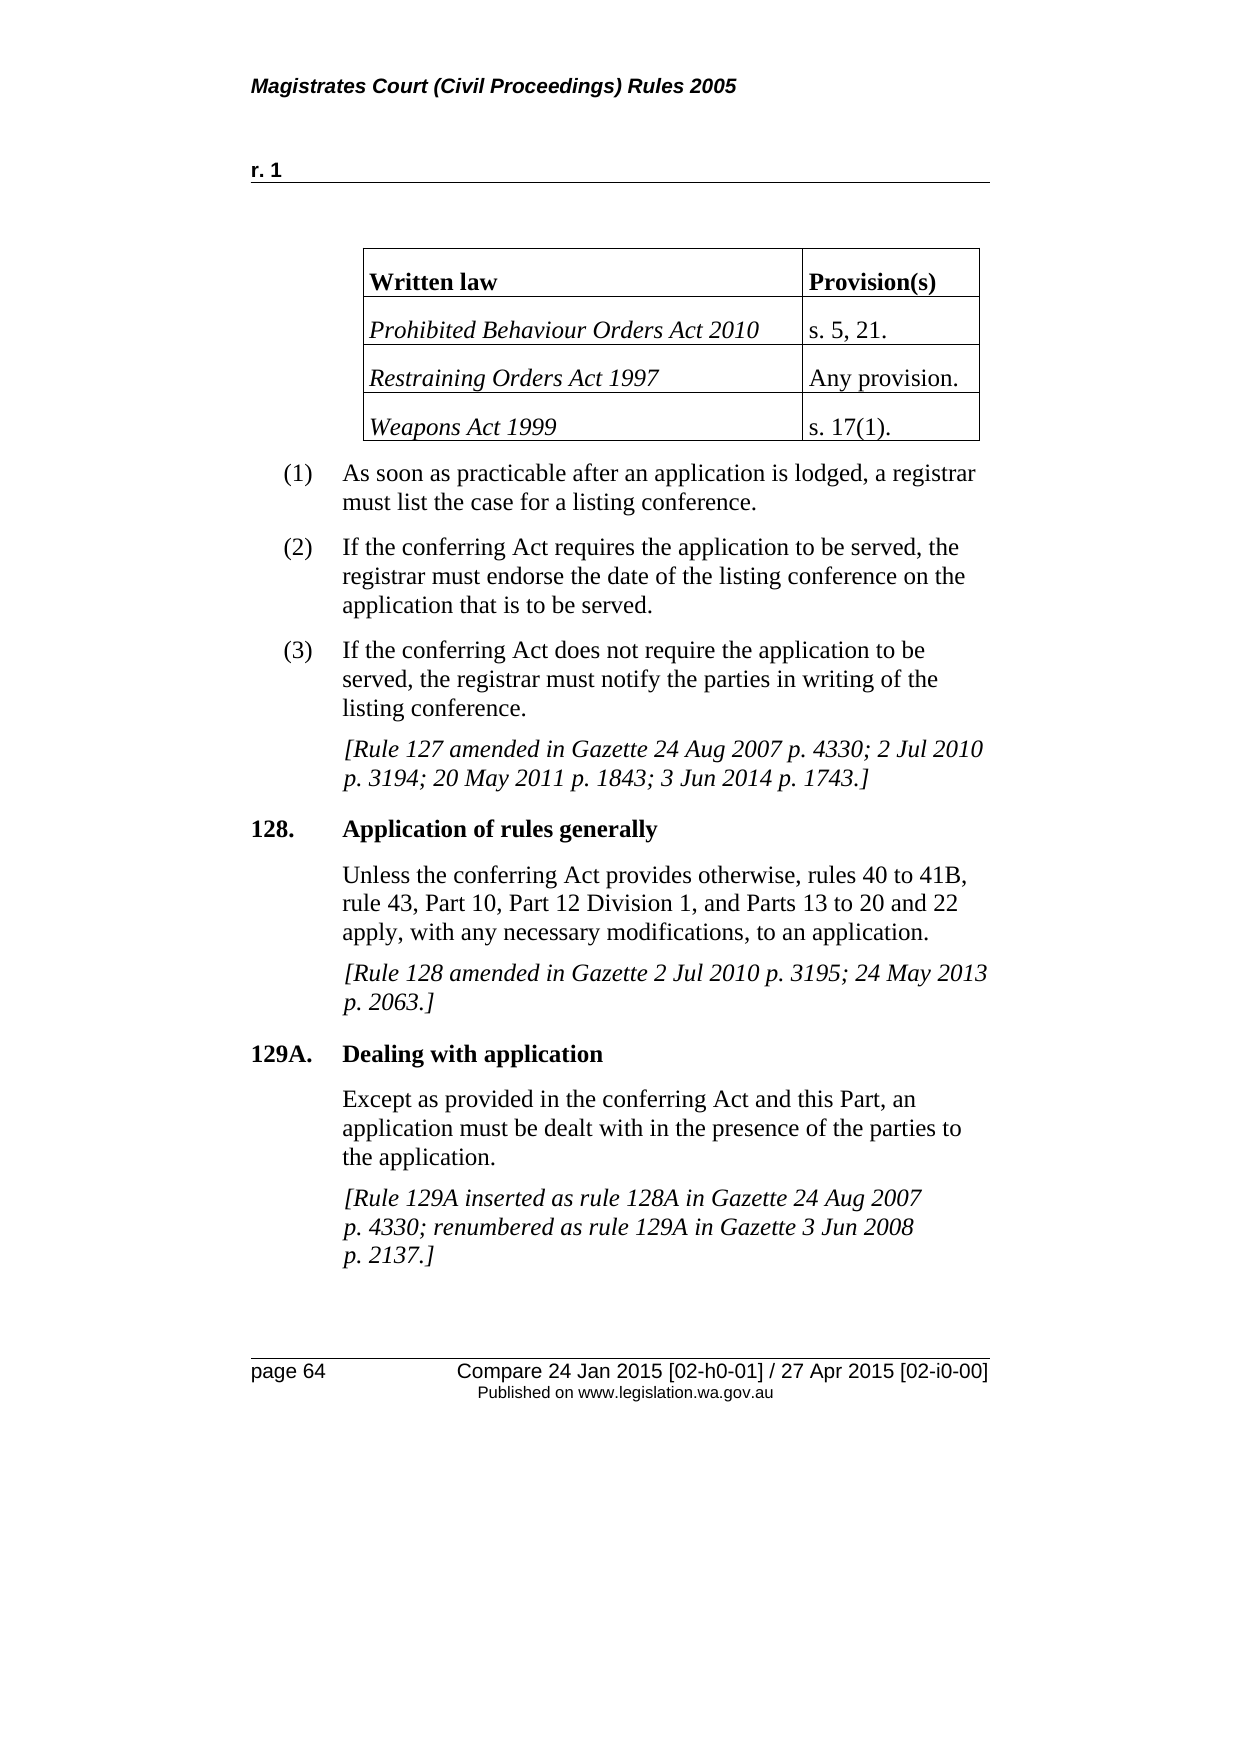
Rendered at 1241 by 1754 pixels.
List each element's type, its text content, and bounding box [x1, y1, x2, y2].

text Except as provided in the conferring Act and this Part, an application must be dealt with in the presence of the parties to the application. [251, 1084, 990, 1171]
text [Rule 129A inserted as rule 128A in Gazette 24 Aug 2007 p. 4330; renumbered as rule 129A in Gazette 3 Jun 2008 p. 2137.] [251, 1183, 990, 1269]
text (2) If the conferring Act requires the application to be served, the registrar must endorse the date of the listing conference on the application that is to be served. [251, 532, 990, 618]
table_cell Prohibited Behaviour Orders Act 2010 [364, 297, 802, 344]
subtitle 129A. Dealing with application [251, 1039, 990, 1068]
table_header Provision(s) [803, 249, 979, 296]
text Unless the conferring Act provides otherwise, rules 40 to 41B, rule 43, Part 10, Part 12 Division 1, and Parts 13 to 20 and 22 apply, with any necessary modifications, to an application. [251, 860, 990, 946]
text (1) As soon as practicable after an application is lodged, a registrar must list the case for a listing conference. [251, 458, 990, 516]
table_cell s. 17(1). [803, 393, 979, 440]
table_cell Weapons Act 1999 [364, 393, 802, 440]
table_cell Any provision. [803, 345, 979, 392]
text [Rule 127 amended in Gazette 24 Aug 2007 p. 4330; 2 Jul 2010 p. 3194; 20 May 2011 p. 1843; 3 Jun 2014 p. 1743.] [251, 734, 990, 791]
table_header Written law [364, 249, 802, 296]
table_cell Restraining Orders Act 1997 [364, 345, 802, 392]
subtitle 128. Application of rules generally [251, 814, 990, 843]
text (3) If the conferring Act does not require the application to be served, the registrar must notify the parties in writing of the listing conference. [251, 635, 990, 721]
text [Rule 128 amended in Gazette 2 Jul 2010 p. 3195; 24 May 2013 p. 2063.] [251, 958, 990, 1016]
table_cell s. 5, 21. [803, 297, 979, 344]
